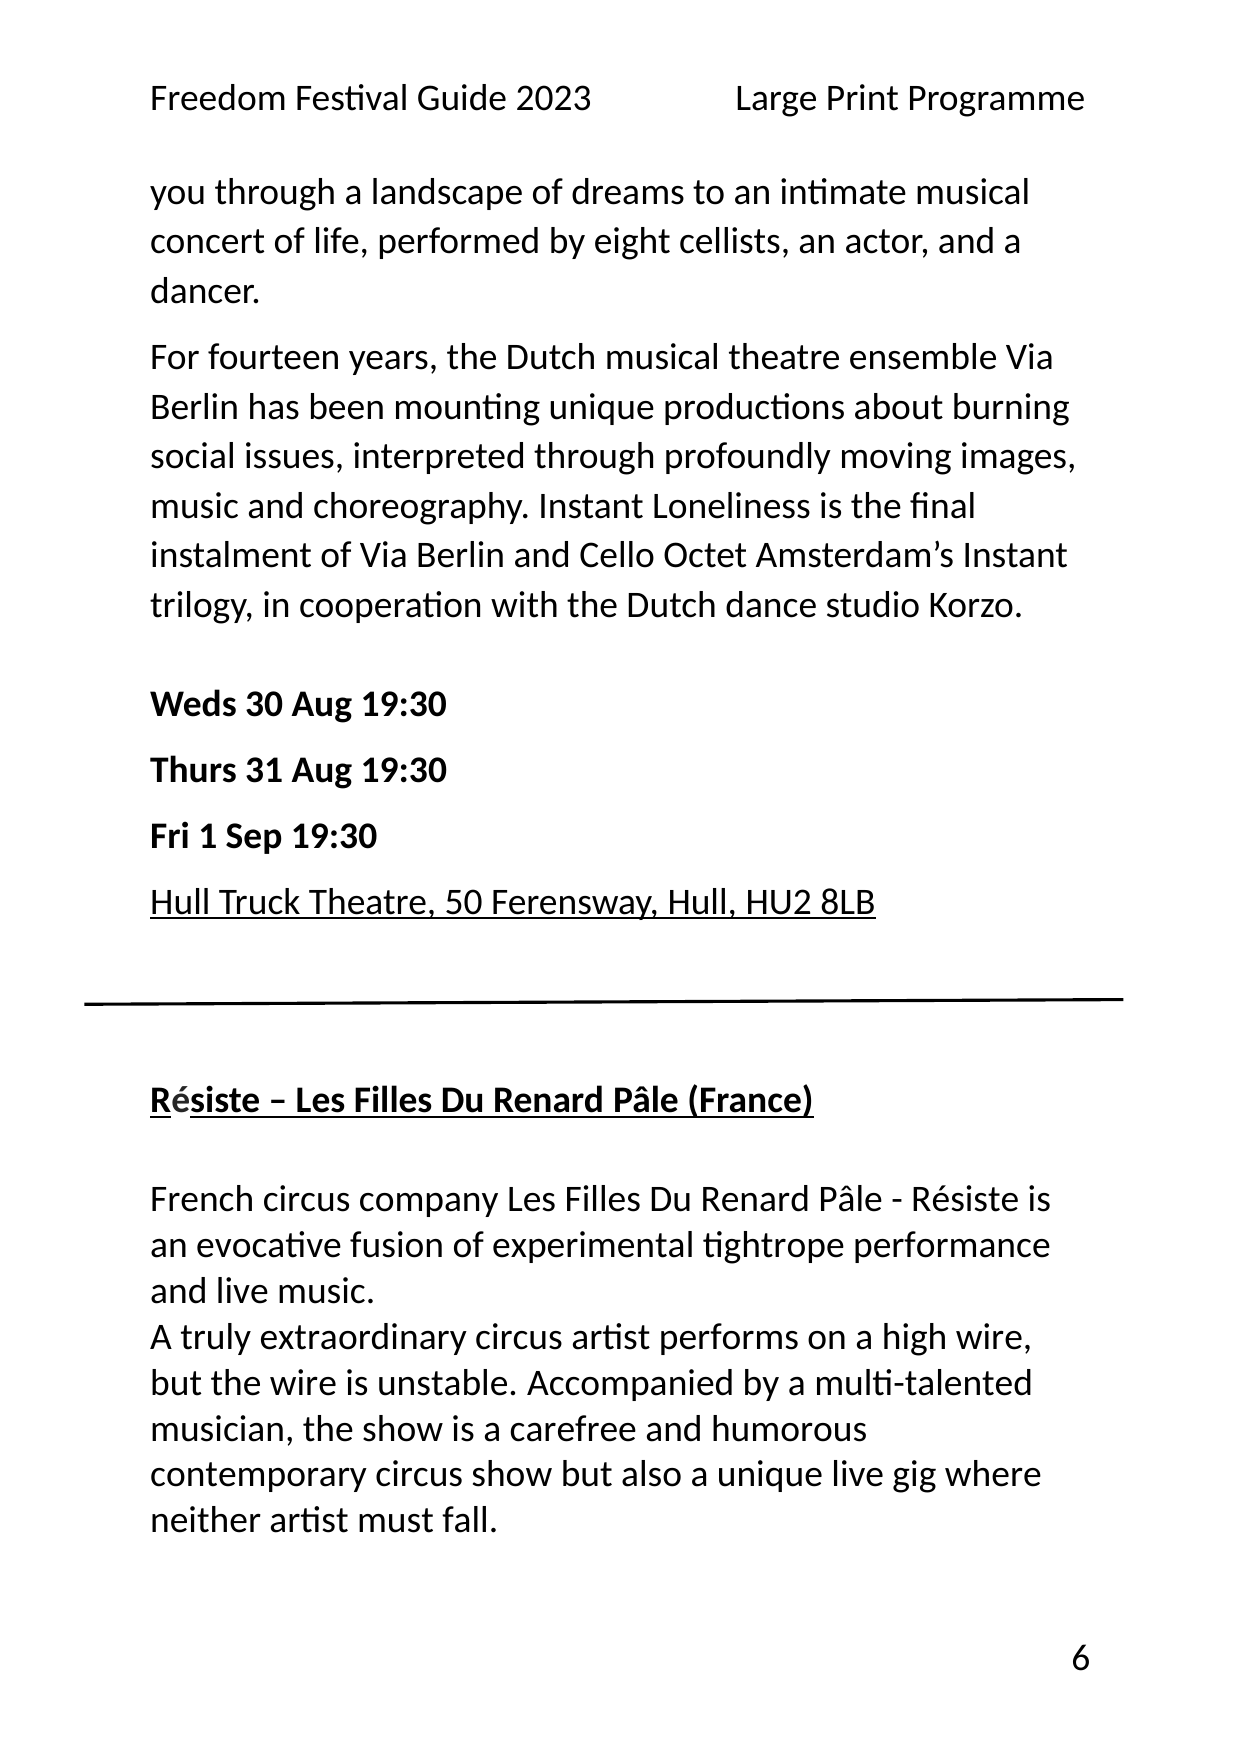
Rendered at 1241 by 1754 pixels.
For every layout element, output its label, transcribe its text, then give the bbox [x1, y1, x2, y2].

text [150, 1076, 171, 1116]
text Résiste – Les Filles Du Renard Pâle (France) [190, 1076, 1090, 1122]
text Fri 1 Sep 19:30 [150, 812, 1090, 858]
text Thurs 31 Aug 19:30 [150, 746, 1090, 791]
text Hull Truck Theatre, 50 Ferensway, Hull, HU2 8LB [150, 878, 1090, 924]
text For fourteen years, the Dutch musical theatre ensemble Via Berlin has been mounting unique productions about burning social issues, interpreted through profoundly moving images, music and choreography. Instant Loneliness is the final instalment of Via Berlin and Cello Octet Amsterdam’s Instant trilogy, in cooperation with the Dutch dance studio Korzo. [150, 333, 1090, 626]
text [150, 168, 1090, 313]
text French circus company Les Filles Du Renard Pâle - Résiste is an evocative fusion of experimental tightrope performance and live music. [150, 1175, 1090, 1313]
text A truly extraordinary circus artist performs on a high wire, but the wire is unstable. Accompanied by a multi-talented musician, the show is a carefree and humorous contemporary circus show but also a unique live gig where neither artist must fall. [150, 1313, 1090, 1542]
text Weds 30 Aug 19:30 [150, 679, 1090, 725]
